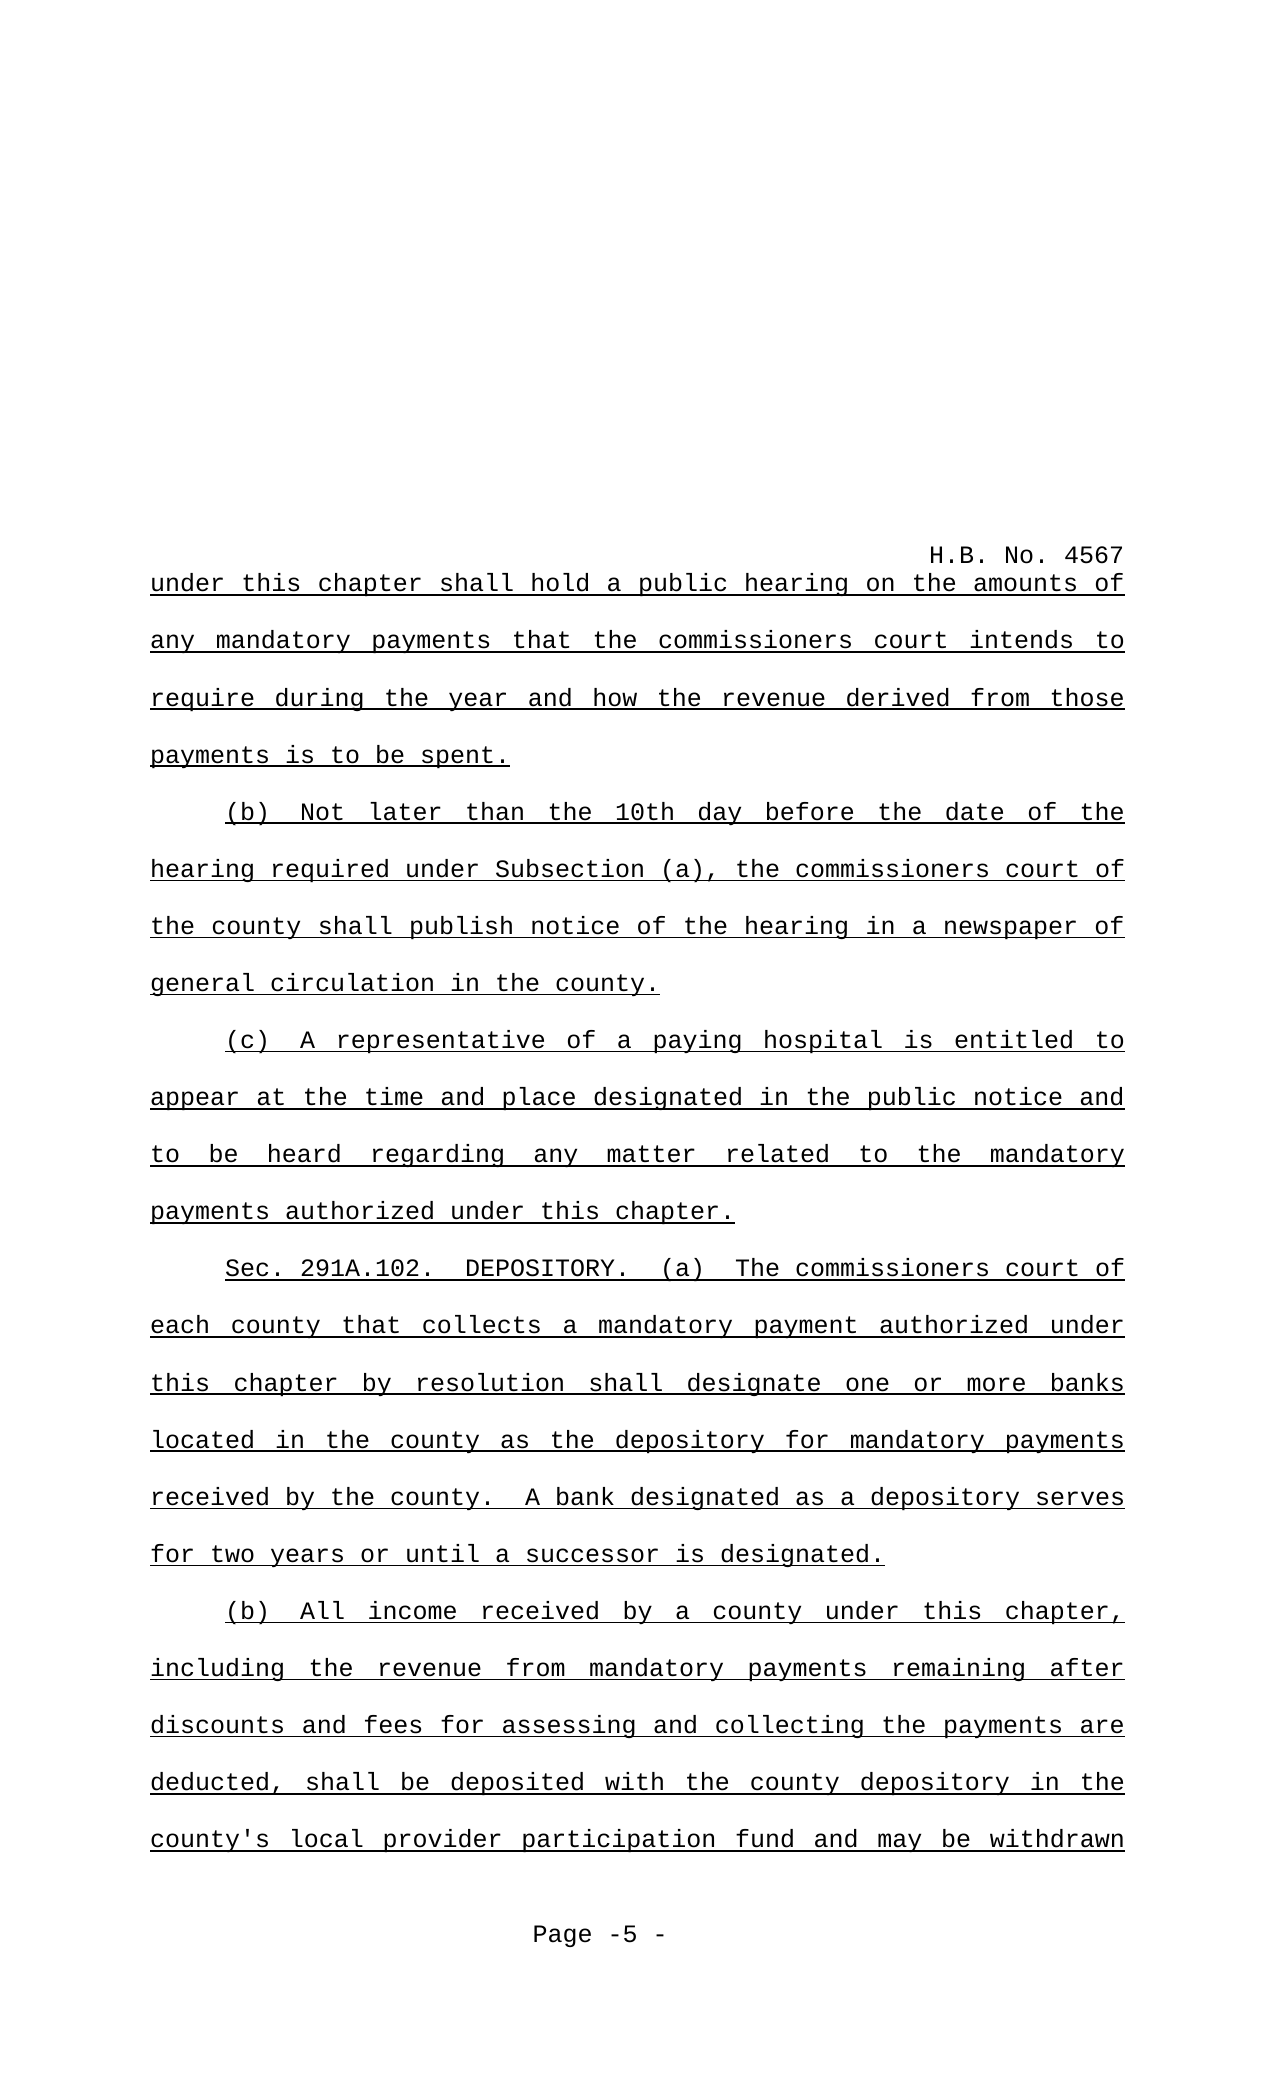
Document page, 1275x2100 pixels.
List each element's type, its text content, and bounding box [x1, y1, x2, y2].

text Sec. 291A.102. DEPOSITORY. (a) The commissioners court of each county that collects a mandatory payment authorized under this chapter by resolution shall designate one or more banks located in the county as the depository for mandatory payments received by the county. A bank designated as a depository serves for two years or until a successor is designated. [150, 1338, 1125, 1393]
text Sec. 291A.102. DEPOSITORY. (a) The commissioners court of each county that collects a mandatory payment authorized under this chapter by resolution shall designate one or more banks located in the county as the depository for mandatory payments received by the county. A bank designated as a depository serves for two years or until a successor is designated. [150, 1509, 1125, 1570]
text (c) A representative of a paying hospital is entitled to appear at the time and place designated in the public notice and to be heard regarding any matter related to the mandatory payments authorized under this chapter. [150, 1167, 1125, 1227]
text Sec. 291A.102. DEPOSITORY. (a) The commissioners court of each county that collects a mandatory payment authorized under this chapter by resolution shall designate one or more banks located in the county as the depository for mandatory payments received by the county. A bank designated as a depository serves for two years or until a successor is designated. [150, 1452, 1125, 1508]
text (b) Not later than the 10th day before the date of the hearing required under Subsection (a), the commissioners court of the county shall publish notice of the hearing in a newspaper of general circulation in the county. [150, 799, 1125, 880]
text (c) A representative of a paying hospital is entitled to appear at the time and place designated in the public notice and to be heard regarding any matter related to the mandatory payments authorized under this chapter. [150, 1110, 1125, 1165]
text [150, 571, 1125, 594]
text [150, 1795, 1125, 1850]
text Sec. 291A.102. DEPOSITORY. (a) The commissioners court of each county that collects a mandatory payment authorized under this chapter by resolution shall designate one or more banks located in the county as the depository for mandatory payments received by the county. A bank designated as a depository serves for two years or until a successor is designated. [150, 1256, 1125, 1336]
text (c) A representative of a paying hospital is entitled to appear at the time and place designated in the public notice and to be heard regarding any matter related to the mandatory payments authorized under this chapter. [150, 1027, 1125, 1108]
text (b) Not later than the 10th day before the date of the hearing required under Subsection (a), the commissioners court of the county shall publish notice of the hearing in a newspaper of general circulation in the county. [150, 881, 1125, 937]
text (b) Not later than the 10th day before the date of the hearing required under Subsection (a), the commissioners court of the county shall publish notice of the hearing in a newspaper of general circulation in the county. [150, 938, 1125, 999]
text Sec. 291A.102. DEPOSITORY. (a) The commissioners court of each county that collects a mandatory payment authorized under this chapter by resolution shall designate one or more banks located in the county as the depository for mandatory payments received by the county. A bank designated as a depository serves for two years or until a successor is designated. [150, 1395, 1125, 1450]
